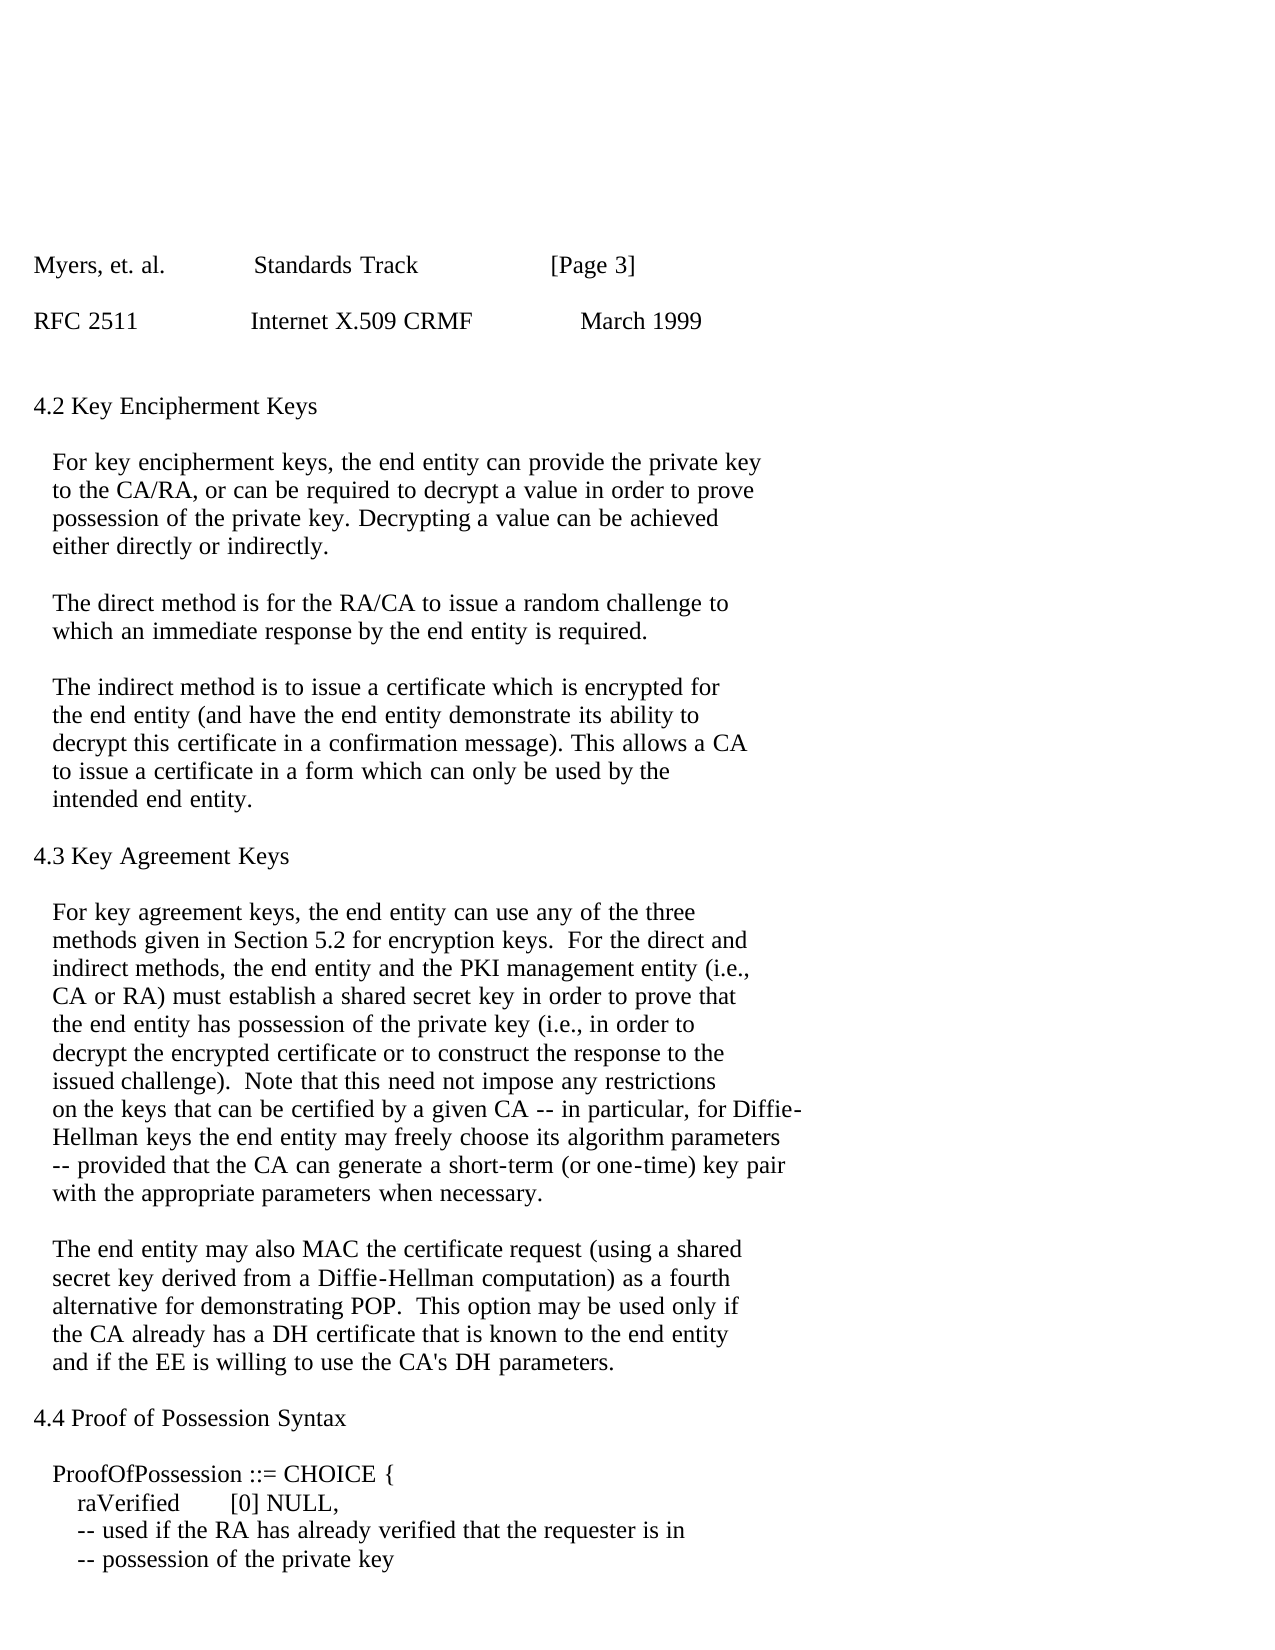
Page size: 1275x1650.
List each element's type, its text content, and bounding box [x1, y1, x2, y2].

text RFC 2511 Internet X.509 CRMF March 1999 [33, 306, 1096, 335]
text The direct method is for the RA/CA to issue a random challenge to which an immediate response by the end entity is required. [52, 588, 736, 645]
list Key Encipherment Keys [33, 391, 1096, 419]
text Myers, et. al. Standards Track [Page 3] [33, 250, 1096, 279]
text The indirect method is to issue a certificate which is encrypted for the end entity (and have the end entity demonstrate its ability to decrypt this certificate in a confirmation message). This allows a CA to issue a certificate in a form which can only be used by the intended end entity. [52, 673, 748, 813]
list Key Agreement Keys [33, 841, 1096, 869]
text on the keys that can be certified by a given CA -- in particular, for Diffie-Hellman keys the end entity may freely choose its algorithm parameters -- provided that the CA can generate a short-term (or one-time) key pair with the appropriate parameters when necessary. [52, 1095, 805, 1207]
text The end entity may also MAC the certificate request (using a shared secret key derived from a Diffie-Hellman computation) as a fourth alternative for demonstrating POP. This option may be used only if the CA already has a DH certificate that is known to the end entity and if the EE is willing to use the CA's DH parameters. [52, 1235, 746, 1376]
text -- possession of the private key [77, 1544, 1096, 1573]
list Proof of Possession Syntax ProofOfPossession ::= CHOICE { [33, 1382, 395, 1494]
text For key agreement keys, the end entity can use any of the three methods given in Section 5.2 for encryption keys. For the direct and indirect methods, the end entity and the PKI management entity (i.e., CA or RA) must establish a shared secret key in order to prove that the end entity has possession of the private key (i.e., in order to decrypt the encrypted certificate or to construct the response to the issued challenge). Note that this need not impose any restrictions [52, 898, 758, 1095]
text -- used if the RA has already verified that the requester is in [77, 1516, 1096, 1544]
text raVerified [0] NULL, [77, 1494, 1096, 1516]
text For key encipherment keys, the end entity can provide the private key to the CA/RA, or can be required to decrypt a value in order to prove possession of the private key. Decrypting a value can be achieved either directly or indirectly. [52, 448, 762, 560]
